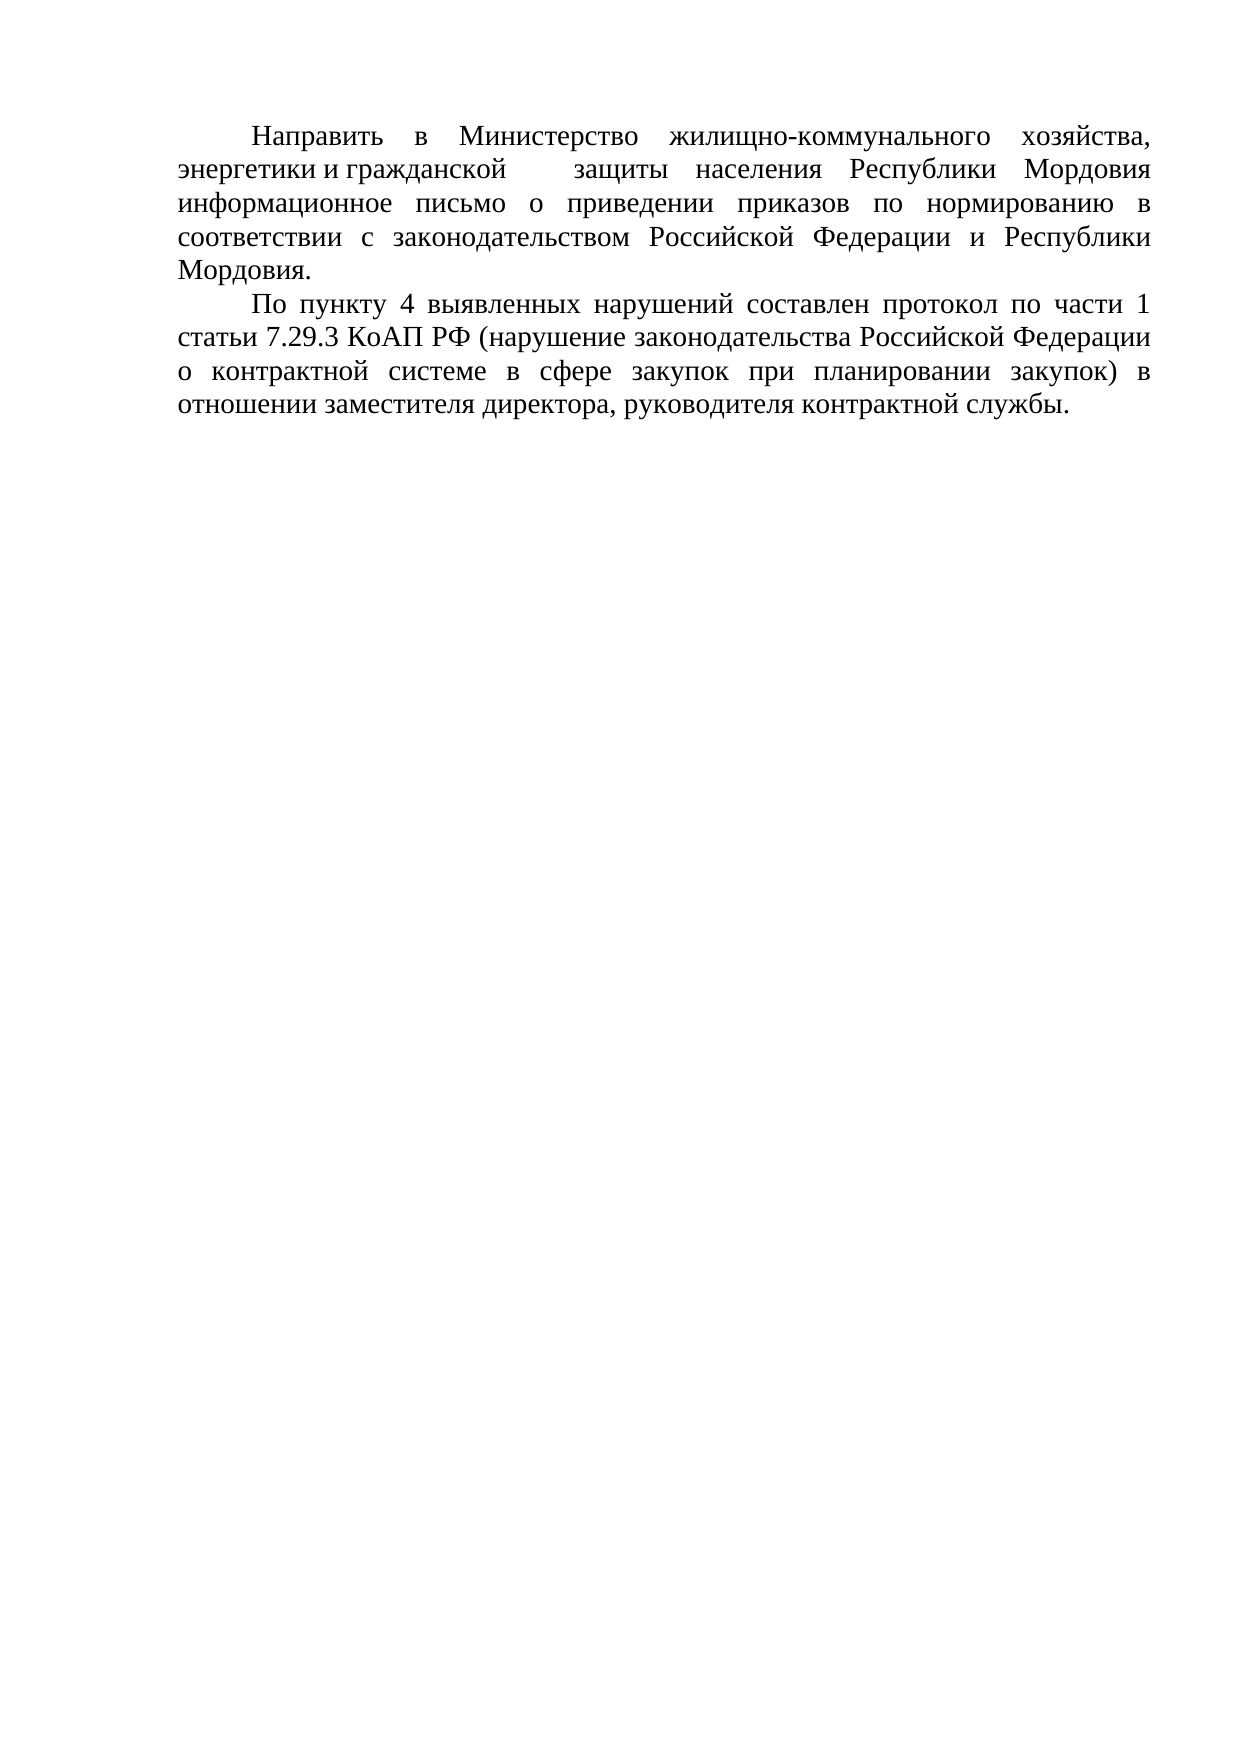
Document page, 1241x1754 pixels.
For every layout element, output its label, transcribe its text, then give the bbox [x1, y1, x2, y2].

text По пункту 4 выявленных нарушений составлен протокол по части 1 статьи 7.29.3 КоАП РФ (нарушение законодательства Российской Федерации о контрактной системе в сфере закупок при планировании закупок) в отношении заместителя директора, руководителя контрактной службы. [177, 286, 1152, 420]
text Направить в Министерство жилищно-коммунального хозяйства, энергетики и гражданской защиты населения Республики Мордовия информационное письмо о приведении приказов по нормированию в соответствии с законодательством Российской Федерации и Республики Мордовия. [177, 118, 1152, 286]
